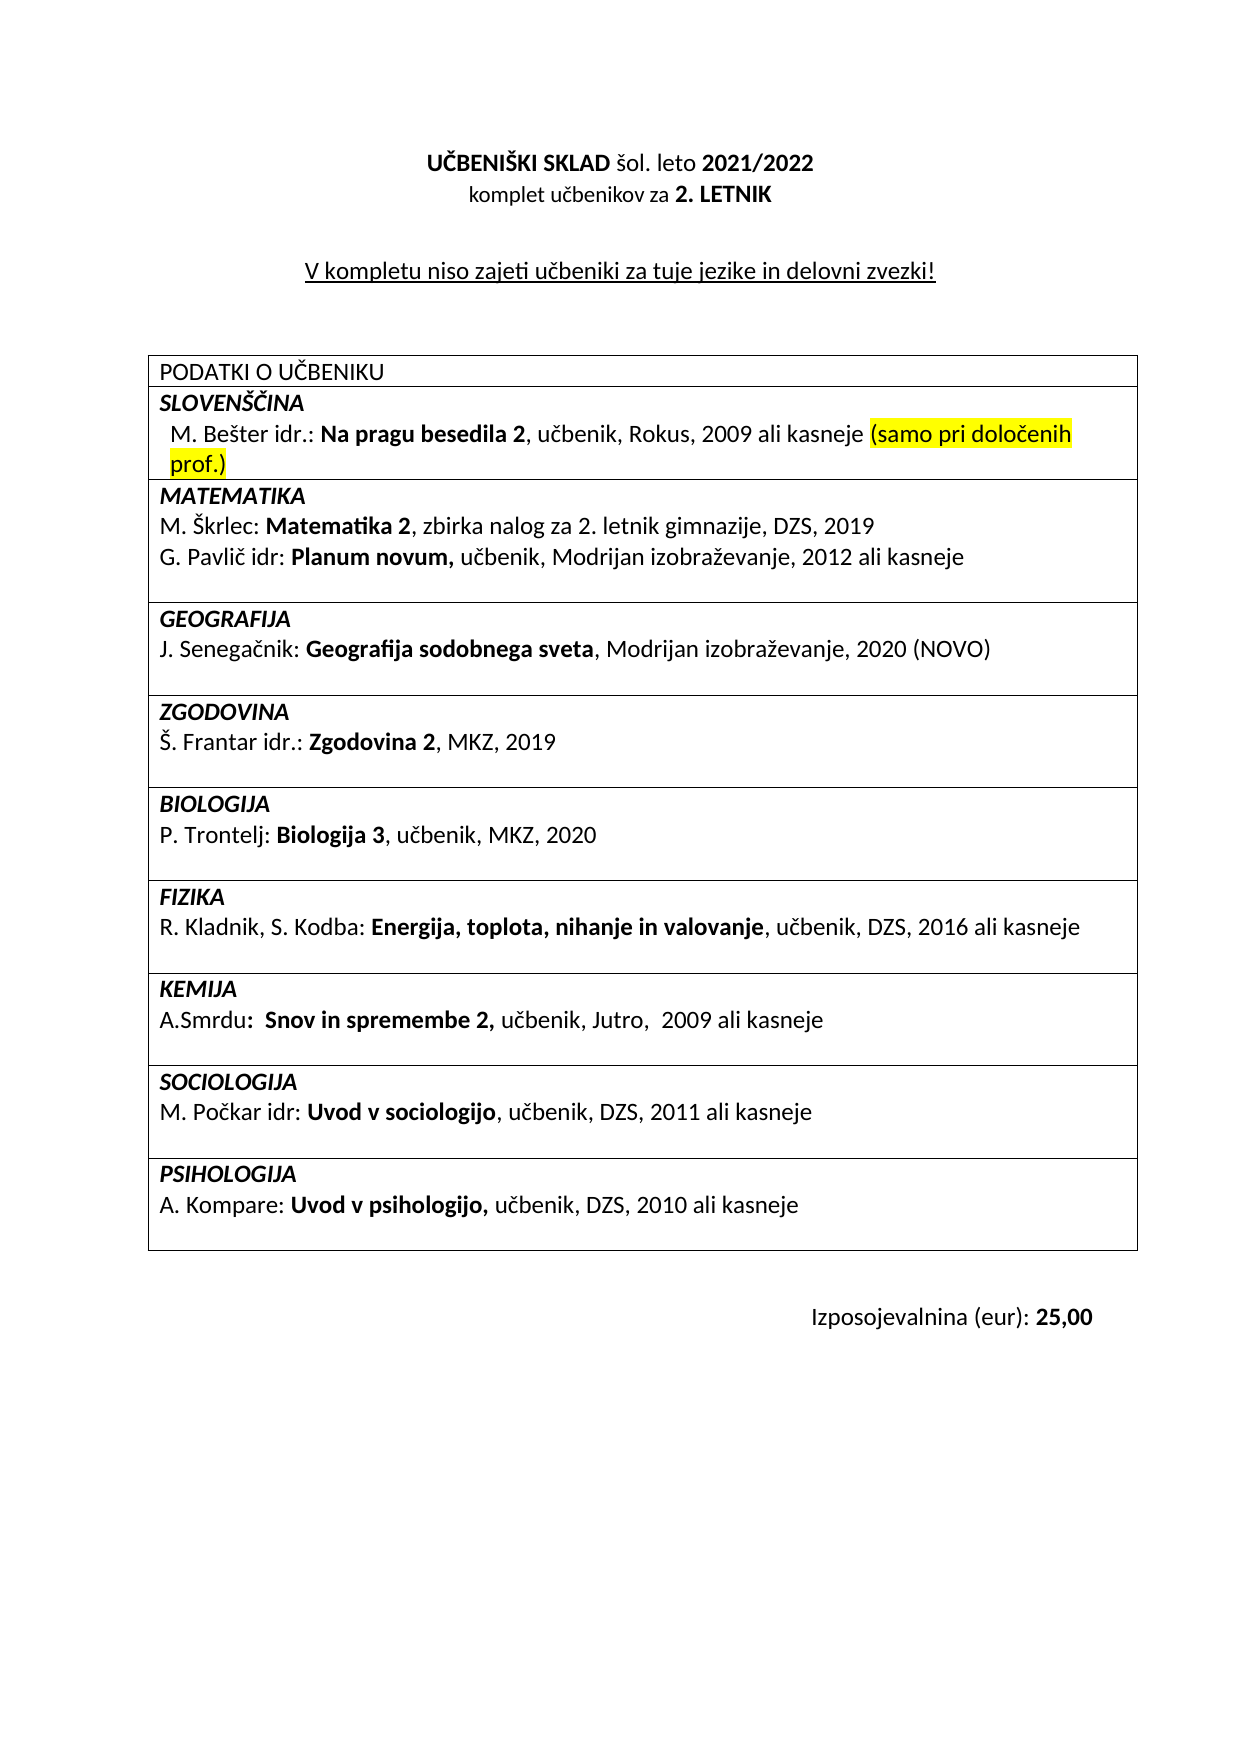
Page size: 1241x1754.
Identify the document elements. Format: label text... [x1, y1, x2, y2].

table_cell BIOLOGIJA P. Trontelj: Biologija 3, učbenik, MKZ, 2020 [149, 788, 1137, 880]
subtitle komplet učbenikov za 2. LETNIK [148, 178, 1093, 209]
table_cell ZGODOVINA Š. Frantar idr.: Zgodovina 2, MKZ, 2019 [149, 696, 1137, 787]
table_cell SOCIOLOGIJA M. Počkar idr: Uvod v sociologijo, učbenik, DZS, 2011 ali kasneje [149, 1066, 1137, 1158]
table_cell PSIHOLOGIJA A. Kompare: Uvod v psihologijo, učbenik, DZS, 2010 ali kasneje [149, 1159, 1137, 1250]
table_cell MATEMATIKA M. Škrlec: Matematika 2, zbirka nalog za 2. letnik gimnazije, DZS, 2019 G. Pavlič idr: Planum novum, učbenik, Modrijan izobraževanje, 2012 ali kasneje [149, 480, 1137, 602]
table_cell FIZIKA R. Kladnik, S. Kodba: Energija, toplota, nihanje in valovanje, učbenik, DZS, 2016 ali kasneje [149, 881, 1137, 972]
subtitle UČBENIŠKI SKLAD šol. leto 2021/2022 [148, 148, 1093, 178]
table_cell KEMIJA A.Smrdu: Snov in spremembe 2, učbenik, Jutro, 2009 ali kasneje [149, 974, 1137, 1065]
text V kompletu niso zajeti učbeniki za tuje jezike in delovni zvezki! [148, 256, 1093, 286]
text Izposojevalnina (eur): 25,00 [148, 1301, 1093, 1331]
table_cell SLOVENŠČINA M. Bešter idr.: Na pragu besedila 2, učbenik, Rokus, 2009 ali kasneje (samo pri določenih prof.) [149, 387, 1137, 479]
table_header PODATKI O UČBENIKU [149, 356, 1137, 386]
table_cell GEOGRAFIJA J. Senegačnik: Geografija sodobnega sveta, Modrijan izobraževanje, 2020 (NOVO) [149, 603, 1137, 694]
